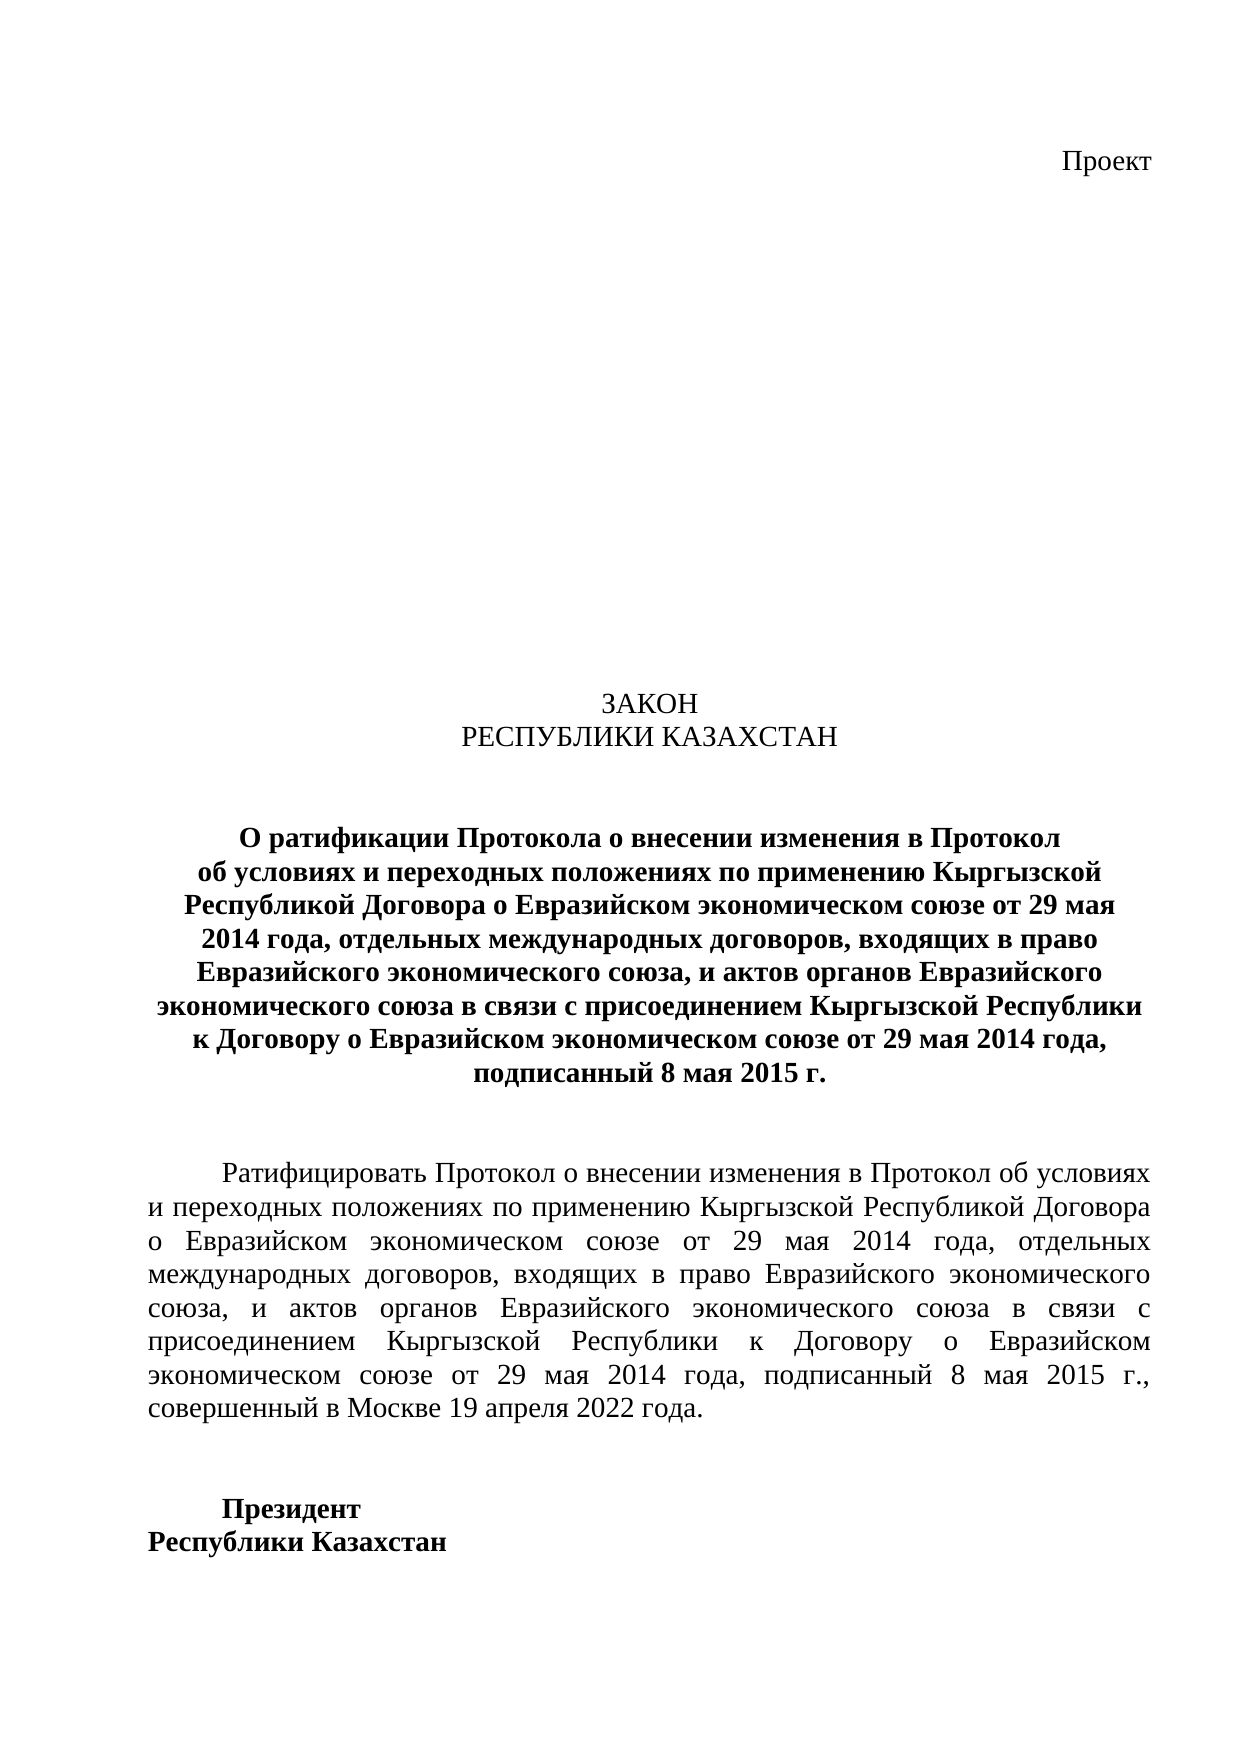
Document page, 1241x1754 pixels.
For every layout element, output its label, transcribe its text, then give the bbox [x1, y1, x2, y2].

text Проект [148, 143, 1152, 177]
text О ратификации Протокола о внесении изменения в Протокол [148, 820, 1152, 854]
text Республики Казахстан [148, 1524, 1152, 1558]
text ЗАКОН [148, 686, 1152, 719]
text РЕСПУБЛИКИ КАЗАХСТАН [148, 719, 1152, 753]
text Президент [148, 1491, 1152, 1524]
text Ратифицировать Протокол о внесении изменения в Протокол об условиях и переходных положениях по применению Кыргызской Республикой Договора о Евразийском экономическом союзе от 29 мая 2014 года, отдельных международных договоров, входящих в право Евразийского экономического союза, и актов органов Евразийского экономического союза в связи с присоединением Кыргызской Республики к Договору о Евразийском экономическом союзе от 29 мая 2014 года, подписанный 8 мая 2015 г., совершенный в Москве 19 апреля 2022 года. [148, 1156, 1152, 1424]
text об условиях и переходных положениях по применению Кыргызской Республикой Договора о Евразийском экономическом союзе от 29 мая 2014 года, отдельных международных договоров, входящих в право Евразийского экономического союза, и актов органов Евразийского экономического союза в связи с присоединением Кыргызской Республики к Договору о Евразийском экономическом союзе от 29 мая 2014 года, подписанный 8 мая 2015 г. [148, 854, 1152, 1088]
